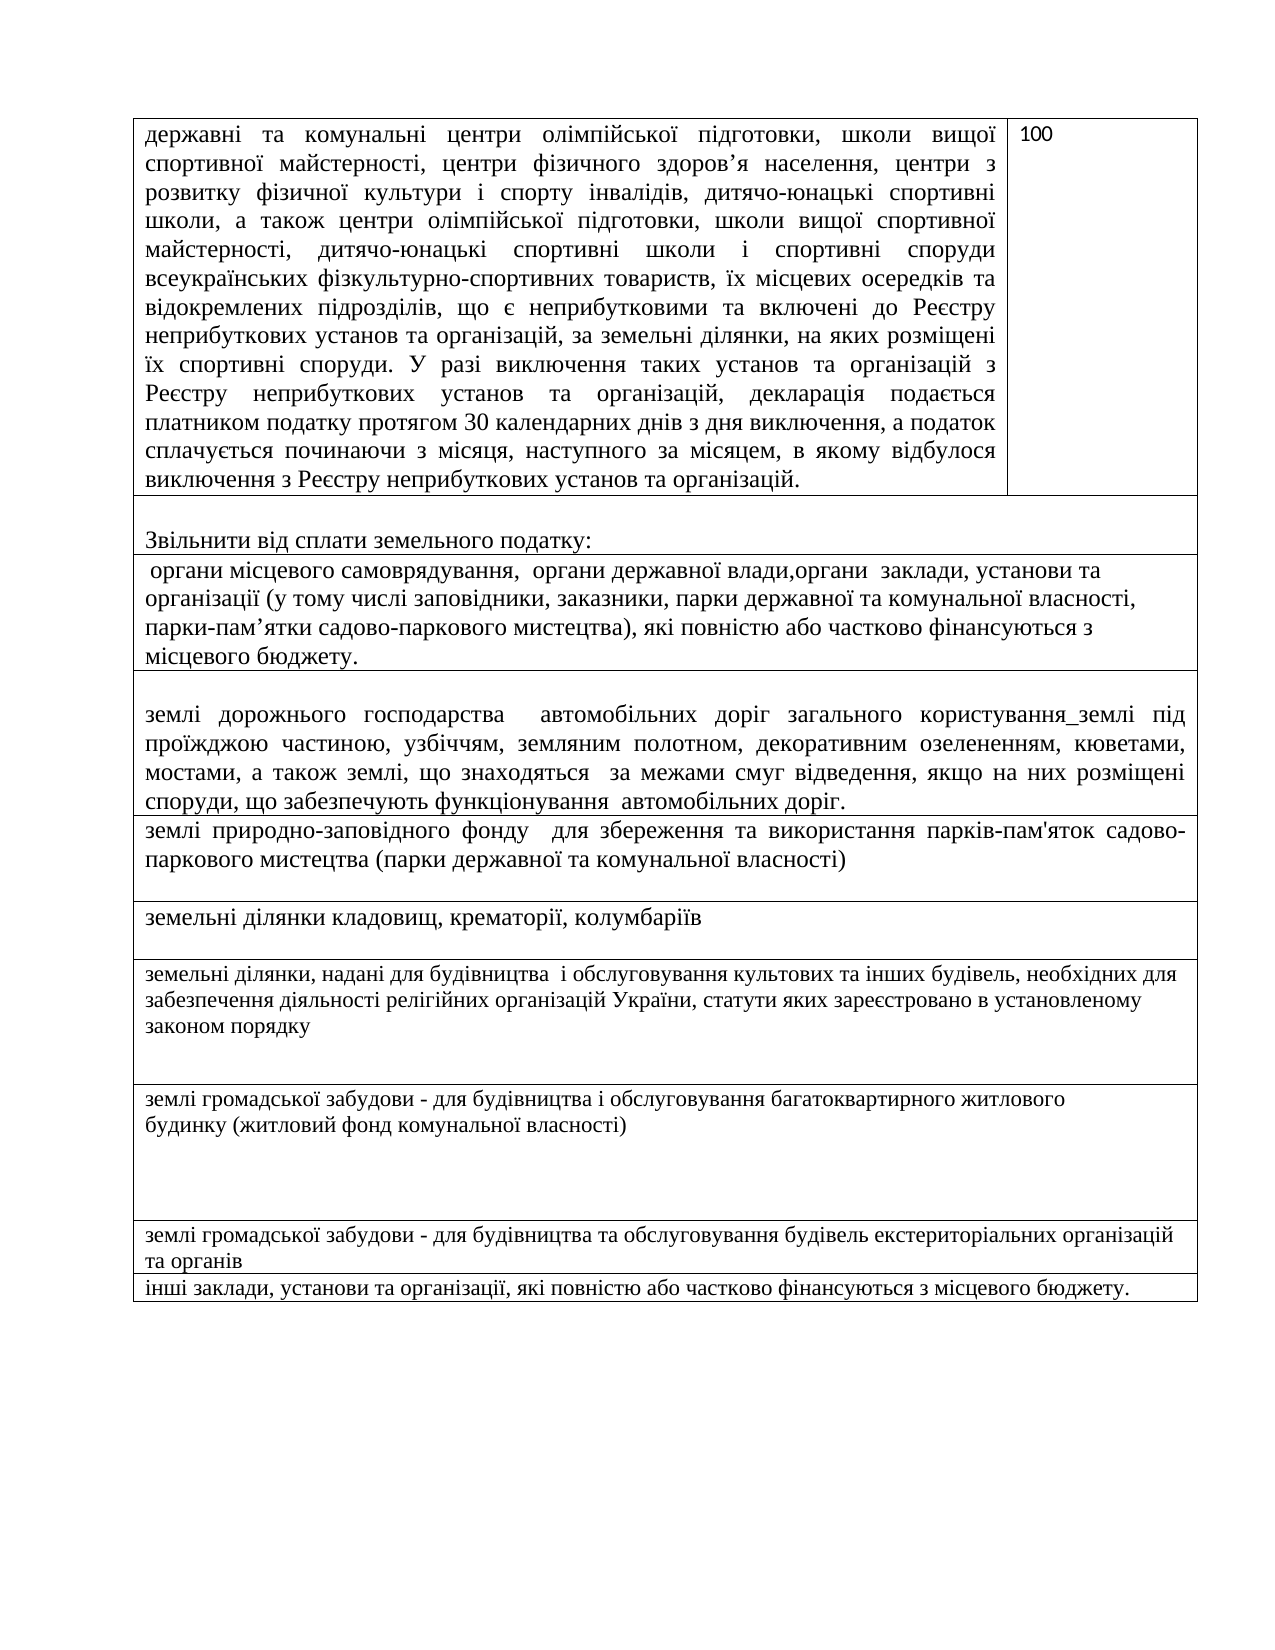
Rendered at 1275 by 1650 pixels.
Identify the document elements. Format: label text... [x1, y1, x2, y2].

table_cell землі громадської забудови - для будівництва та обслуговування будівель екстериторіальних організацій та органів [134, 1221, 1197, 1273]
table_cell органи місцевого самоврядування, органи державної влади,органи заклади, установи та організації (у тому числі заповідники, заказники, парки державної та комунальної власності, парки-пам’ятки садово-паркового мистецтва), які повністю або частково фінансуються з місцевого бюджету. [134, 555, 1197, 670]
table_cell землі природно-заповідного фонду для збереження та використання парків-пам'яток садово-паркового мистецтва (парки державної та комунальної власності) [134, 816, 1197, 901]
table_cell державні та комунальні центри олімпійської підготовки, школи вищої спортивної майстерності, центри фізичного здоров’я населення, центри з розвитку фізичної культури і спорту інвалідів, дитячо-юнацькі спортивні школи, а також центри олімпійської підготовки, школи вищої спортивної майстерності, дитячо-юнацькі спортивні школи і спортивні споруди всеукраїнських фізкультурно-спортивних товариств, їх місцевих осередків та відокремлених підрозділів, що є неприбутковими та включені до Реєстру неприбуткових установ та організацій, за земельні ділянки, на яких розміщені їх спортивні споруди. У разі виключення таких установ та організацій з Реєстру неприбуткових установ та організацій, декларація подається платником податку протягом 30 календарних днів з дня виключення, а податок сплачується починаючи з місяця, наступного за місяцем, в якому відбулося виключення з Реєстру неприбуткових установ та організацій. [134, 119, 1007, 495]
table_cell інші заклади, установи та організації, які повністю або частково фінансуються з місцевого бюджету. [134, 1274, 1197, 1301]
table_cell Звільнити від сплати земельного податку: [134, 496, 1197, 554]
table_cell землі дорожнього господарства автомобільних доріг загального користування_землі під проїжджою частиною, узбіччям, земляним полотном, декоративним озелененням, кюветами, мостами, а також землі, що знаходяться за межами смуг відведення, якщо на них розміщені споруди, що забезпечують функціонування автомобільних доріг. [134, 671, 1197, 814]
table_cell 100 [1008, 119, 1197, 495]
table_cell земельні ділянки кладовищ, крематорії, колумбаріїв [134, 902, 1197, 959]
table_cell земельні ділянки, надані для будівництва і обслуговування культових та інших будівель, необхідних для забезпечення діяльності релігійних організацій України, статути яких зареєстровано в установленому законом порядку [134, 960, 1197, 1084]
table_cell землі громадської забудови - для будівництва і обслуговування багатоквартирного житлового будинку (житловий фонд комунальної власності) [134, 1085, 1197, 1219]
